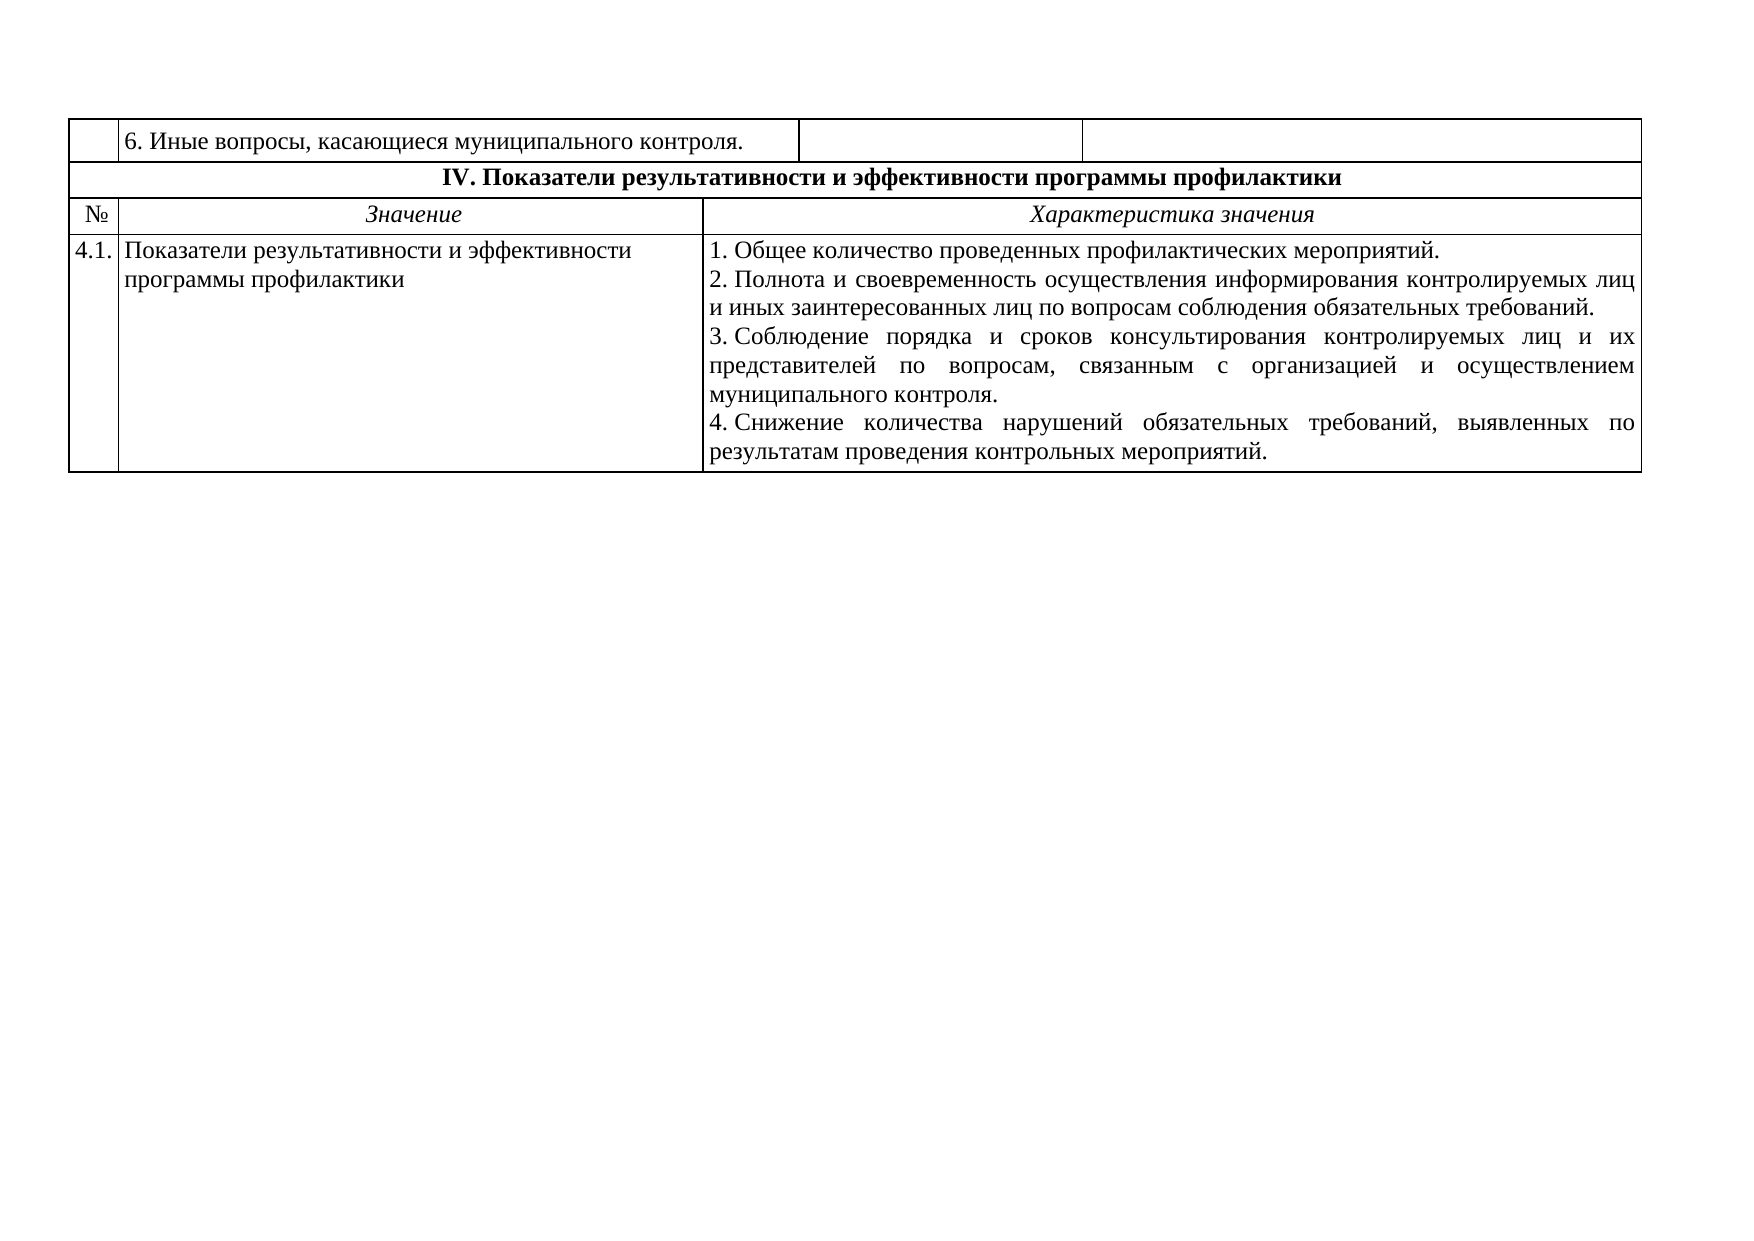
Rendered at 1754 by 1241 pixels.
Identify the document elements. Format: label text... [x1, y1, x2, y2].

table_cell № [70, 199, 118, 233]
table_cell Показатели результативности и эффективности программы профилактики [119, 235, 702, 471]
table_cell Значение [119, 199, 702, 233]
table_cell Характеристика значения [704, 199, 1641, 233]
table_cell 1. Общее количество проведенных профилактических мероприятий. 2. Полнота и своевременность осуществления информирования контролируемых лиц и иных заинтересованных лиц по вопросам соблюдения обязательных требований. 3. Соблюдение порядка и сроков консультирования контролируемых лиц и их представителей по вопросам, связанным с организацией и осуществлением муниципального контроля. 4. Снижение количества нарушений обязательных требований, выявленных по результатам проведения контрольных мероприятий. [704, 235, 1641, 471]
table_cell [119, 120, 798, 161]
table_cell IV. Показатели результативности и эффективности программы профилактики [70, 163, 1641, 197]
table_cell 4.1. [70, 235, 118, 471]
